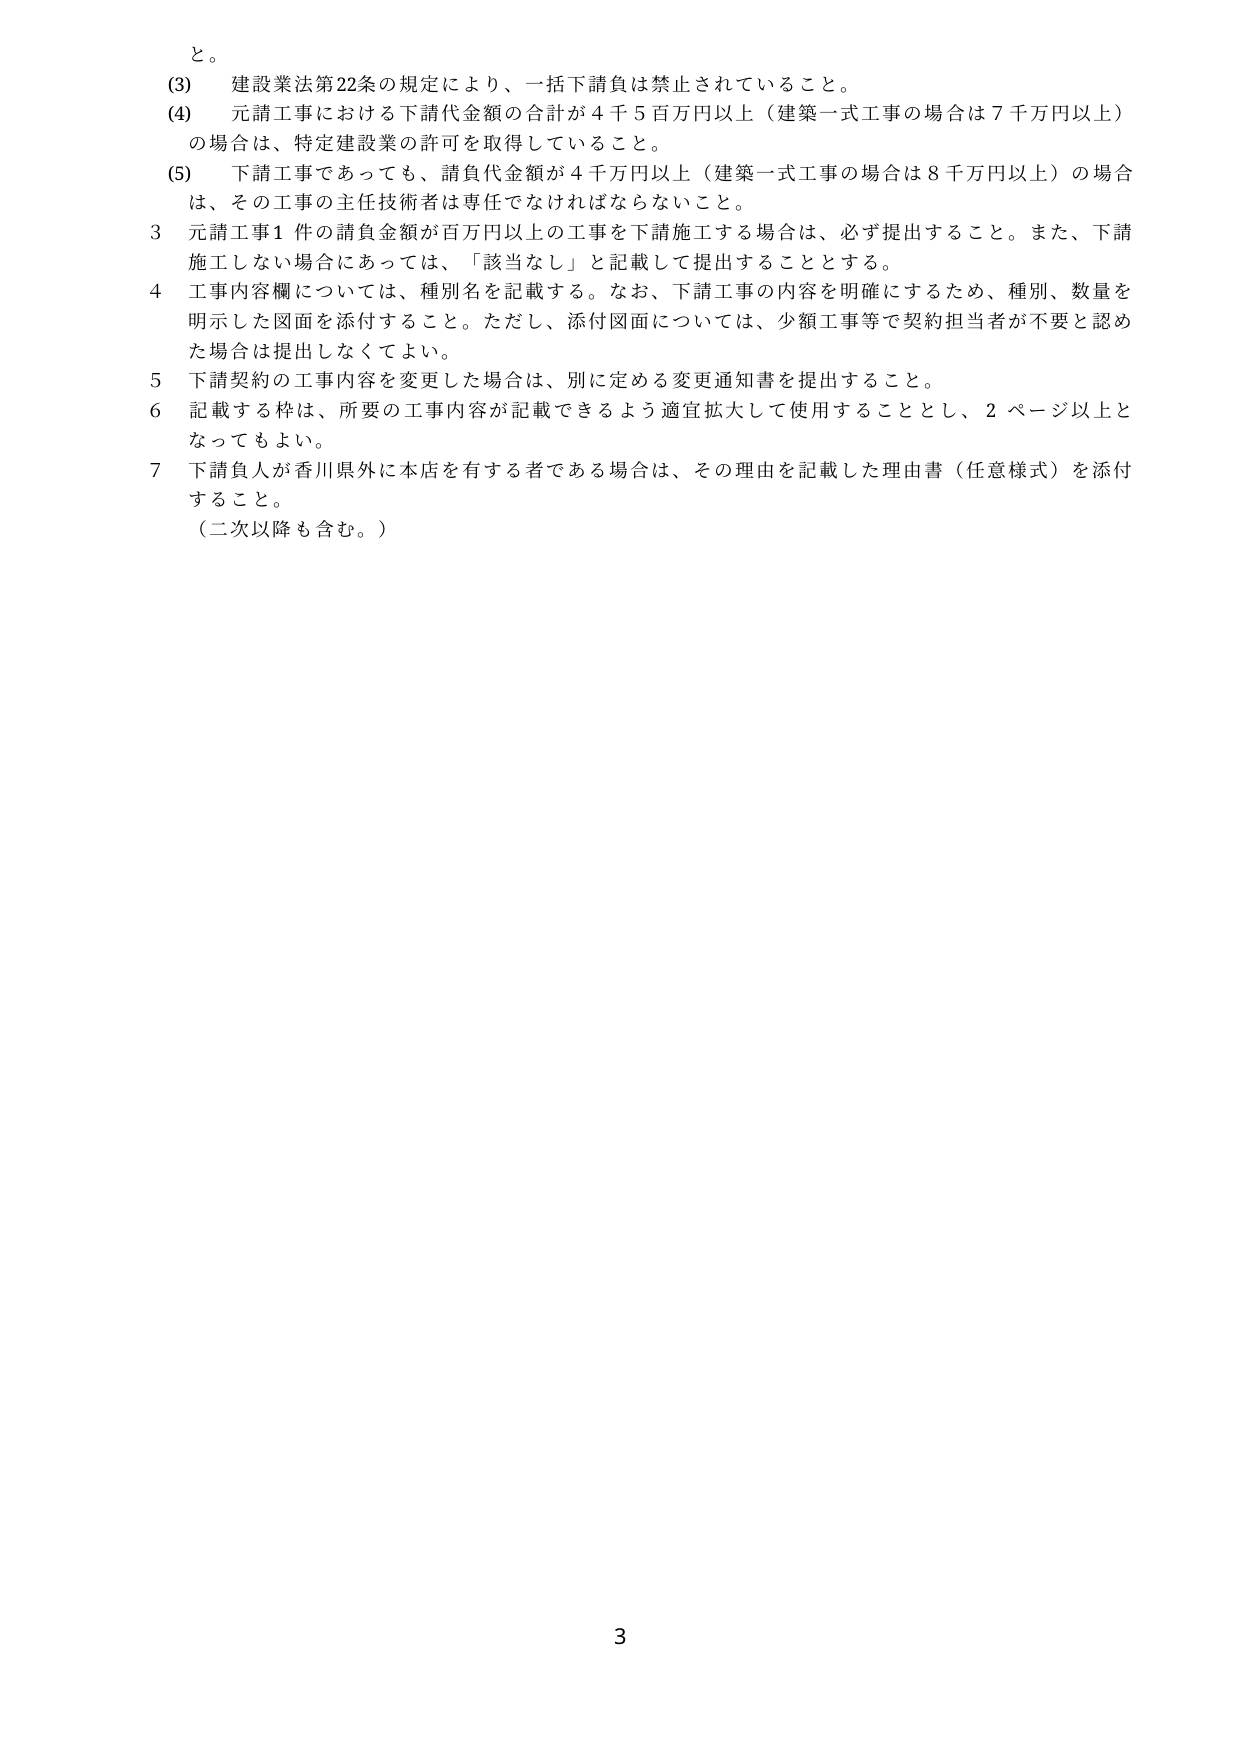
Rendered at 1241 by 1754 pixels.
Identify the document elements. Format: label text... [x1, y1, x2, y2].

list ６ 記載する枠は、所要の工事内容が記載できるよう適宜拡大して使用することとし、2ページ以上となってもよい。 [147, 395, 1136, 454]
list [164, 38, 1136, 68]
list ３ 元請工事1件の請負金額が百万円以上の工事を下請施工する場合は、必ず提出すること。また、下請施工しない場合にあっては、「該当なし」と記載して提出することとする。 [147, 217, 1136, 276]
list ５ 下請契約の工事内容を変更した場合は、別に定める変更通知書を提出すること。 [147, 365, 1136, 395]
list 建設業法第22条の規定により、一括下請負は禁止されていること。 [164, 68, 1136, 98]
list ７ 下請負人が香川県外に本店を有する者である場合は、その理由を記載した理由書（任意様式）を添付すること。 [147, 454, 1136, 513]
list 元請工事における下請代金額の合計が４千５百万円以上（建築一式工事の場合は７千万円以上）の場合は、特定建設業の許可を取得していること。 [164, 98, 1136, 157]
list ４ 工事内容欄については、種別名を記載する。なお、下請工事の内容を明確にするため、種別、数量を明示した図面を添付すること。ただし、添付図面については、少額工事等で契約担当者が不要と認めた場合は提出しなくてよい。 [147, 276, 1136, 365]
list 下請工事であっても、請負代金額が４千万円以上（建築一式工事の場合は８千万円以上）の場合は、その工事の主任技術者は専任でなければならないこと。 [164, 157, 1136, 217]
list （二次以降も含む。） [147, 513, 1136, 543]
